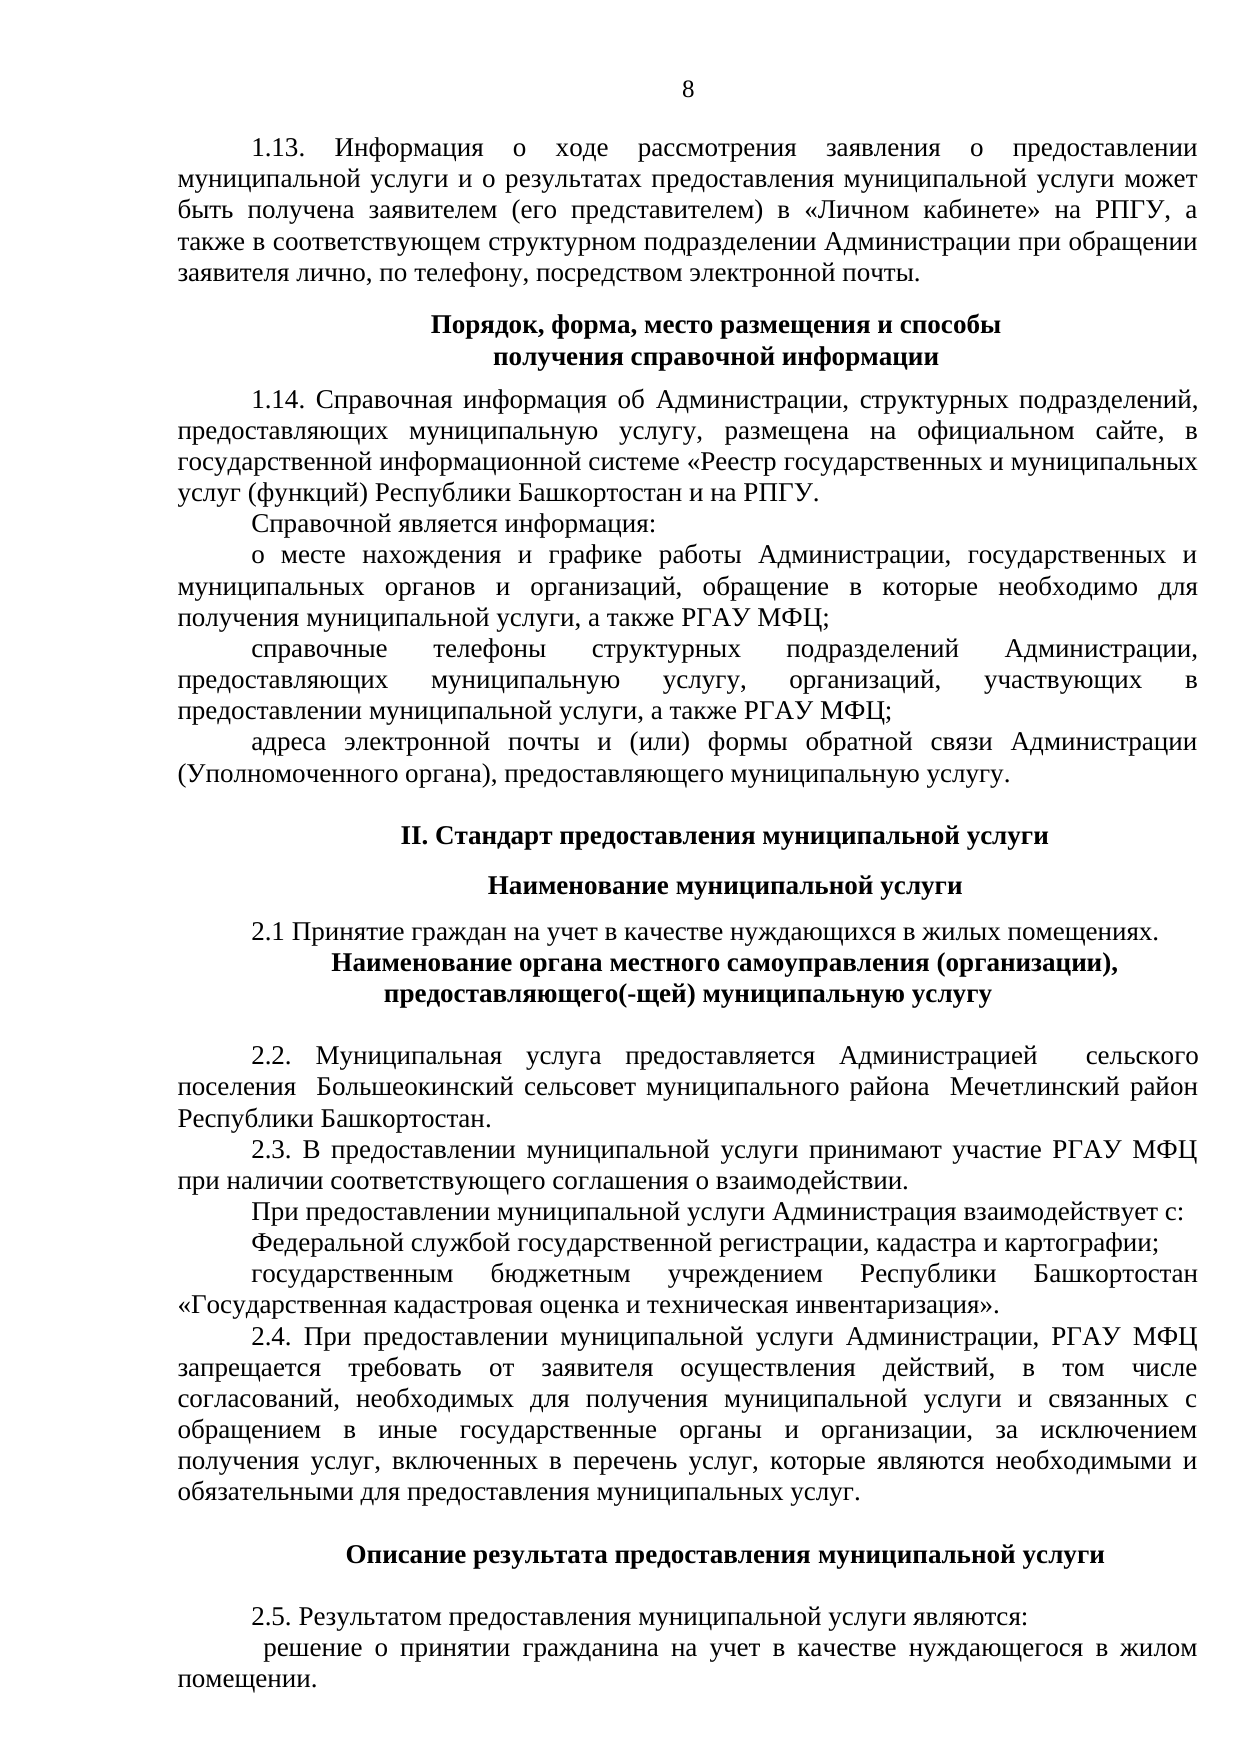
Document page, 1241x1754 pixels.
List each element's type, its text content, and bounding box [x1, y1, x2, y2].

text Порядок, форма, место размещения и способы [177, 309, 1199, 340]
text 2.1 Принятие граждан на учет в качестве нуждающихся в жилых помещениях. [177, 915, 1199, 946]
text Федеральной службой государственной регистрации, кадастра и картографии; [177, 1226, 1199, 1257]
text Наименование муниципальной услуги [177, 869, 1199, 900]
text 2.5. Результатом предоставления муниципальной услуги являются: [177, 1600, 1199, 1631]
text При предоставлении муниципальной услуги Администрация взаимодействует с: [177, 1195, 1199, 1226]
text получения справочной информации [177, 340, 1199, 371]
text адреса электронной почты и (или) формы обратной связи Администрации (Уполномоченного органа), предоставляющего муниципальную услугу. [177, 726, 1199, 788]
text II. Стандарт предоставления муниципальной услуги [177, 819, 1199, 850]
text о месте нахождения и графике работы Администрации, государственных и муниципальных органов и организаций, обращение в которые необходимо для получения муниципальной услуги, а также РГАУ МФЦ; [177, 539, 1199, 632]
text 2.4. При предоставлении муниципальной услуги Администрации, РГАУ МФЦ запрещается требовать от заявителя осуществления действий, в том числе согласований, необходимых для получения муниципальной услуги и связанных с обращением в иные государственные органы и организации, за исключением получения услуг, включенных в перечень услуг, которые являются необходимыми и обязательными для предоставления муниципальных услуг. [177, 1320, 1199, 1507]
text 2.3. В предоставлении муниципальной услуги принимают участие РГАУ МФЦ при наличии соответствующего соглашения о взаимодействии. [177, 1133, 1199, 1195]
text справочные телефоны структурных подразделений Администрации, предоставляющих муниципальную услугу, организаций, участвующих в предоставлении муниципальной услуги, а также РГАУ МФЦ; [177, 632, 1199, 726]
text Наименование органа местного самоуправления (организации), предоставляющего(-щей) муниципальную услугу [177, 946, 1199, 1008]
text государственным бюджетным учреждением Республики Башкортостан «Государственная кадастровая оценка и техническая инвентаризация». [177, 1257, 1199, 1320]
text 2.2. Муниципальная услуга предоставляется Администрацией сельского поселения Большеокинский сельсовет муниципального района Мечетлинский район Республики Башкортостан. [177, 1039, 1199, 1133]
text Справочной является информация: [177, 507, 1199, 539]
text 1.13. Информация о ходе рассмотрения заявления о предоставлении муниципальной услуги и о результатах предоставления муниципальной услуги может быть получена заявителем (его представителем) в «Личном кабинете» на РПГУ, а также в соответствующем структурном подразделении Администрации при обращении заявителя лично, по телефону, посредством электронной почты. [177, 131, 1199, 287]
text решение о принятии гражданина на учет в качестве нуждающегося в жилом помещении. [177, 1631, 1199, 1693]
text 1.14. Справочная информация об Администрации, структурных подразделений, предоставляющих муниципальную услугу, размещена на официальном сайте, в государственной информационной системе «Реестр государственных и муниципальных услуг (функций) Республики Башкортостан и на РПГУ. [177, 383, 1199, 507]
text Описание результата предоставления муниципальной услуги [177, 1538, 1199, 1569]
